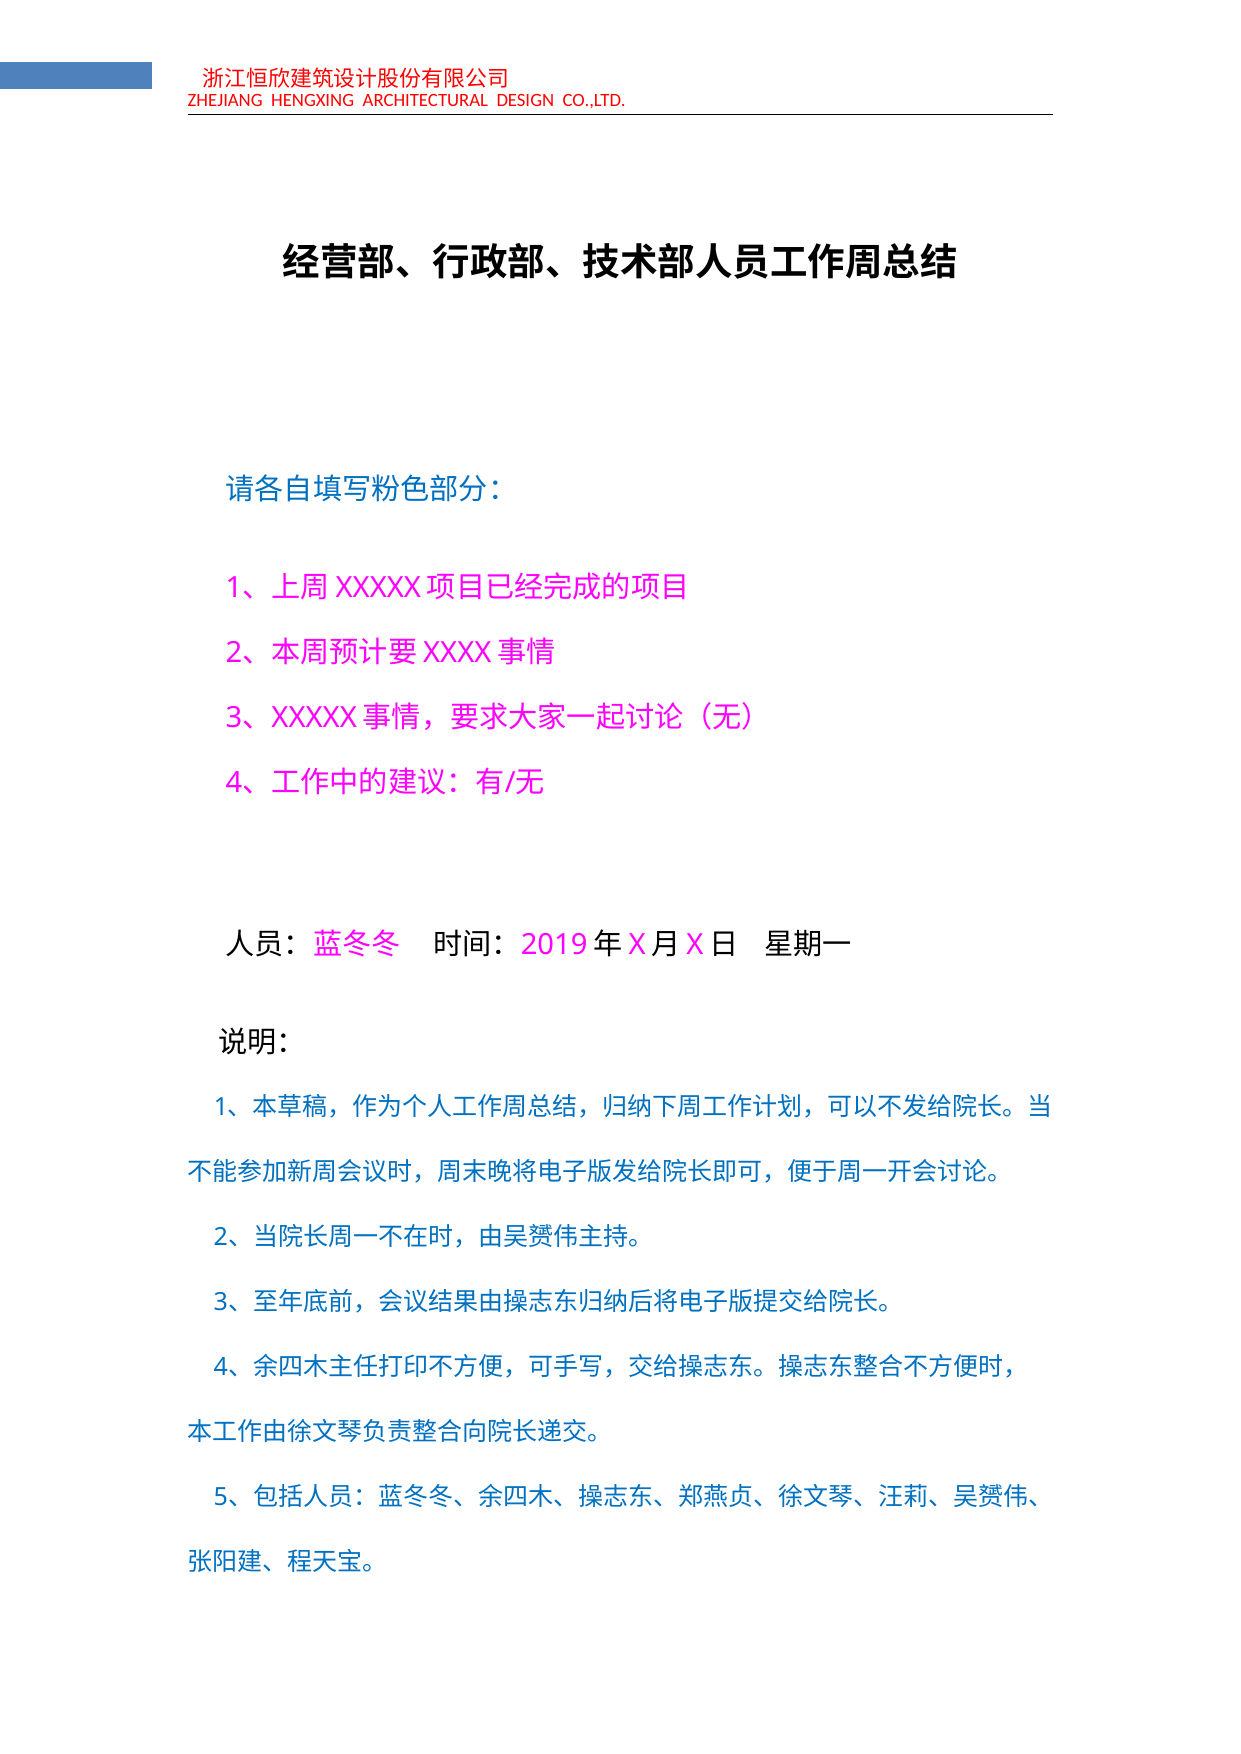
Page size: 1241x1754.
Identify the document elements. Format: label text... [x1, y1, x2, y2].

text 人员：蓝冬冬 时间：2019年X月X日 星期一 [187, 909, 1053, 974]
text 经营部、行政部、技术部人员工作周总结 [187, 227, 1053, 292]
text 2、当院长周一不在时，由吴赟伟主持。 [187, 1202, 1053, 1267]
text 4、工作中的建议：有/无 [187, 747, 1053, 812]
text 请各自填写粉色部分： [187, 454, 1053, 519]
text 说明： [187, 1007, 1053, 1072]
text 2、本周预计要XXXX事情 [187, 617, 1053, 682]
text 5、包括人员：蓝冬冬、余四木、操志东、郑燕贞、徐文琴、汪莉、吴赟伟、张阳建、程天宝。 [187, 1462, 1053, 1592]
text 3、XXXXX事情，要求大家一起讨论（无） [187, 682, 1053, 747]
text 1、本草稿，作为个人工作周总结，归纳下周工作计划，可以不发给院长。当不能参加新周会议时，周末晚将电子版发给院长即可，便于周一开会讨论。 [187, 1072, 1053, 1202]
text 3、至年底前，会议结果由操志东归纳后将电子版提交给院长。 [187, 1267, 1053, 1332]
text 1、上周XXXXX项目已经完成的项目 [187, 552, 1053, 617]
text 4、余四木主任打印不方便，可手写，交给操志东。操志东整合不方便时，本工作由徐文琴负责整合向院长递交。 [187, 1332, 1053, 1462]
